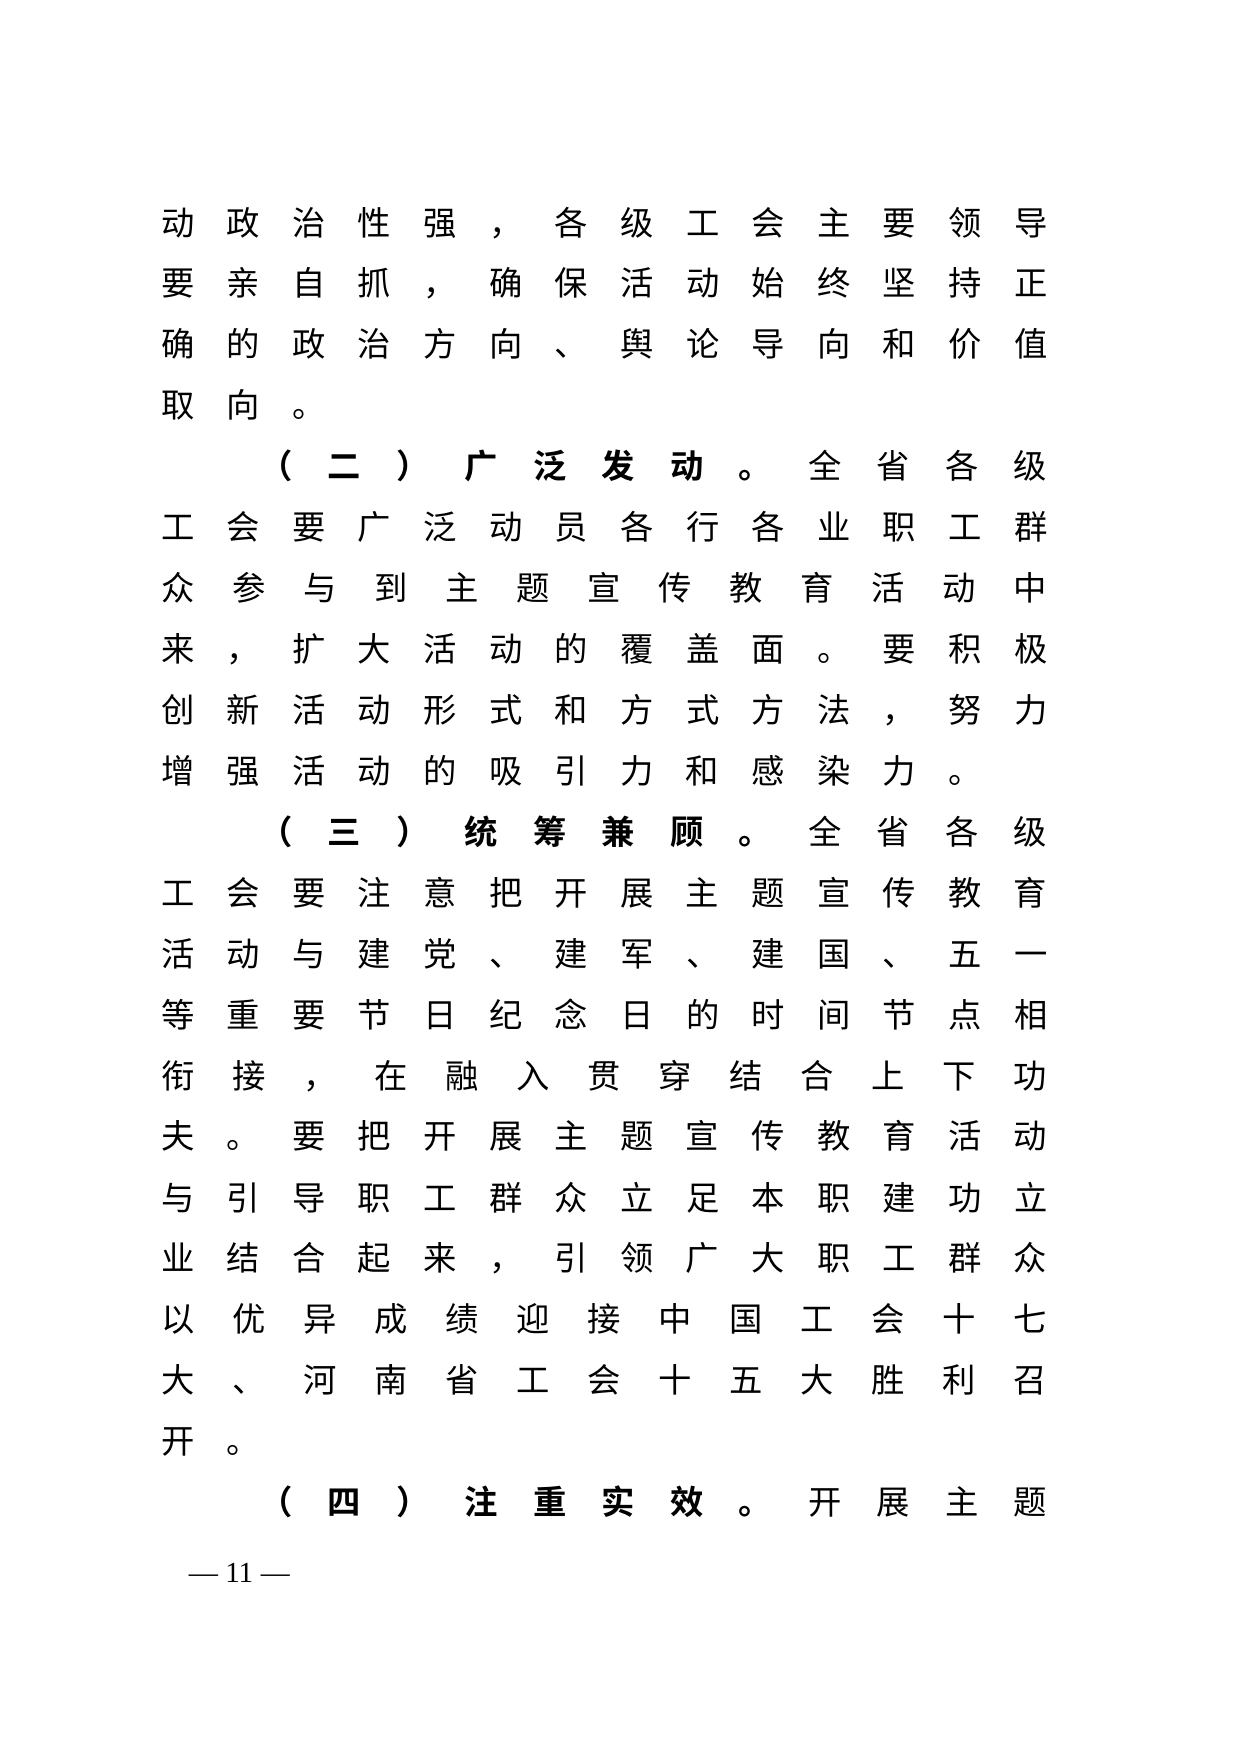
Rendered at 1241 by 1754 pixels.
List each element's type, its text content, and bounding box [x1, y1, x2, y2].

text （三）统筹兼顾。全省各级工会要注意把开展主题宣传教育活动与建党、建军、建国、五一等重要节日纪念日的时间节点相衔接，在融入贯穿结合上下功夫。要把开展主题宣传教育活动与引导职工群众立足本职建功立业结合起来，引领广大职工群众以优异成绩迎接中国工会十七大、河南省工会十五大胜利召开。 [161, 799, 1079, 1469]
text （二）广泛发动。全省各级工会要广泛动员各行各业职工群众参与到主题宣传教育活动中来，扩大活动的覆盖面。要积极创新活动形式和方式方法，努力增强活动的吸引力和感染力。 [161, 434, 1079, 799]
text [161, 190, 1079, 434]
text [161, 1469, 1079, 1531]
